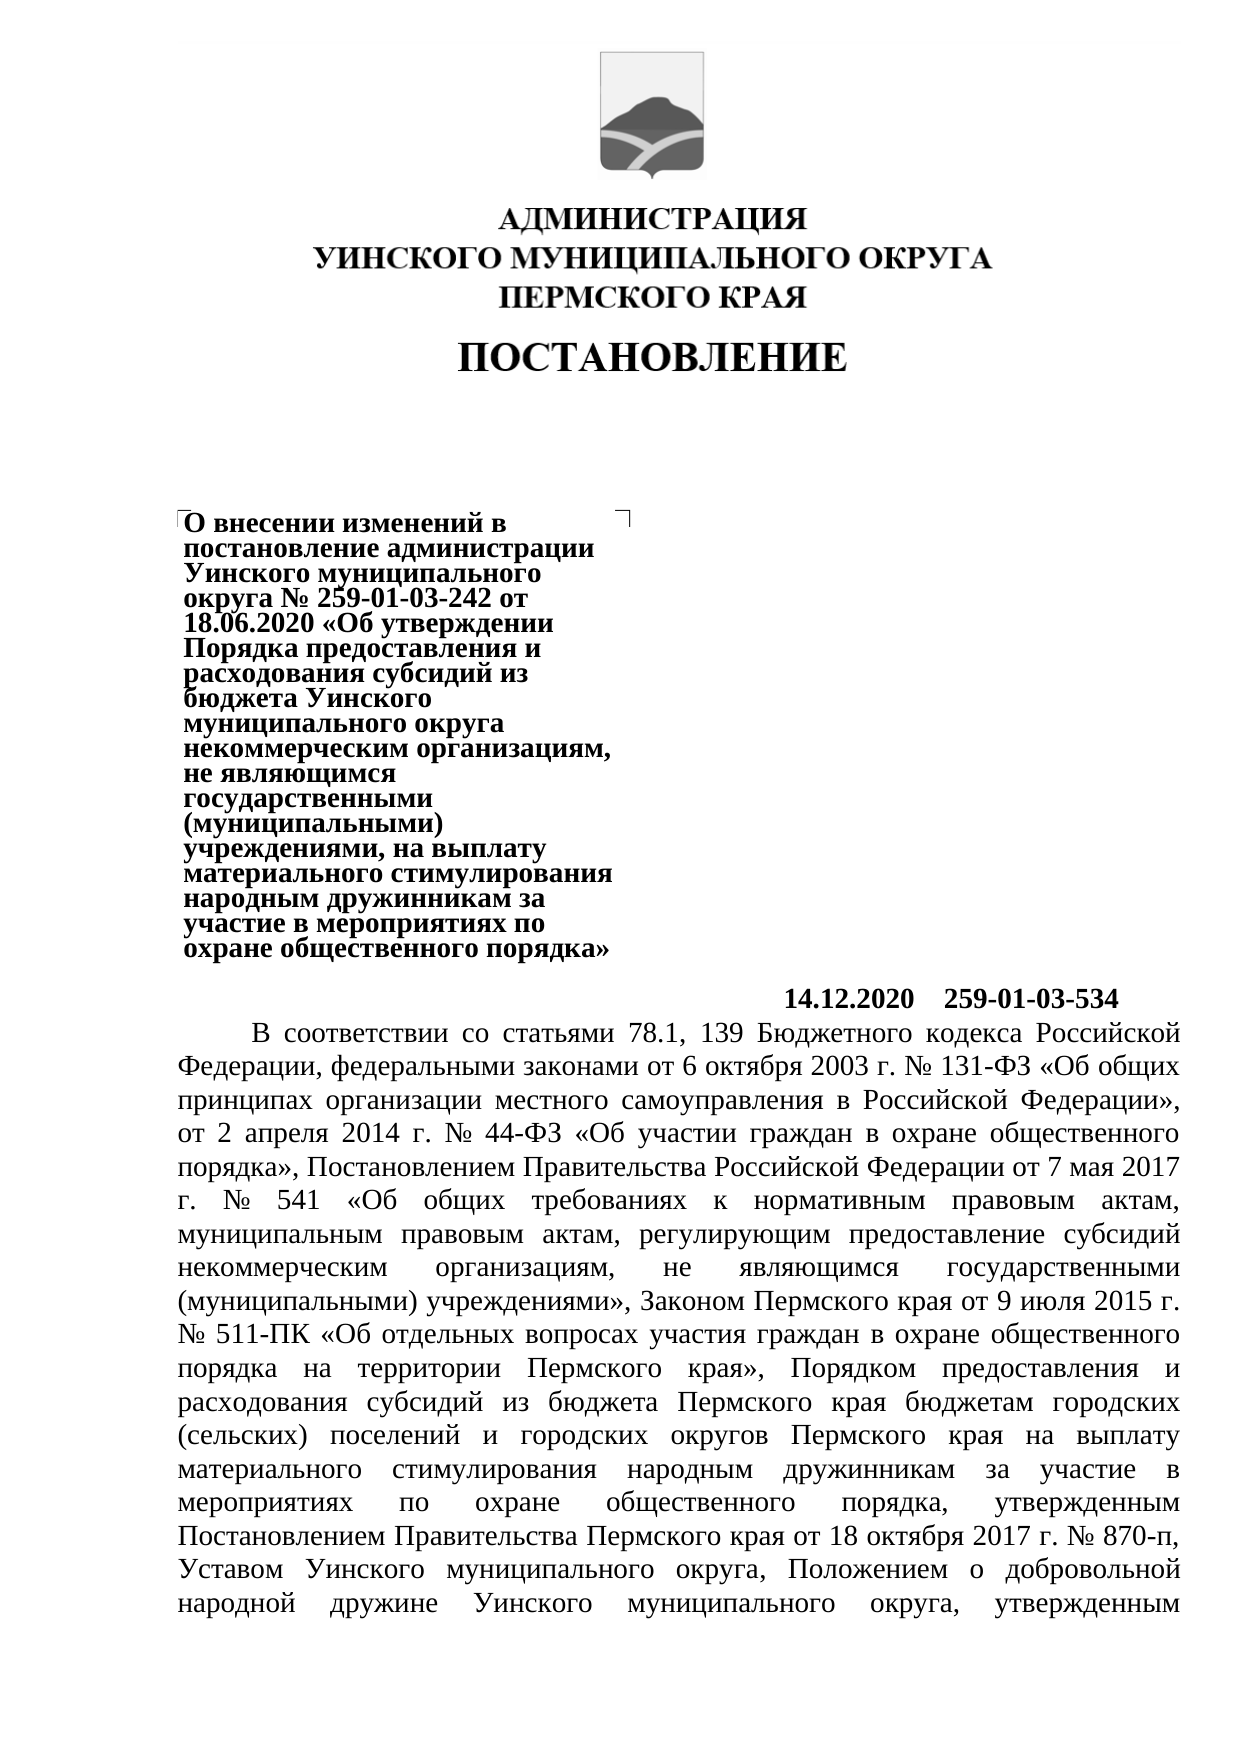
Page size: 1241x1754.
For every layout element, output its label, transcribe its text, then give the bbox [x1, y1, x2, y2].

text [177, 1015, 1181, 1618]
text 14.12.2020 259-01-03-534 [177, 527, 1181, 1015]
picture [189, 514, 200, 527]
picture [177, 41, 1181, 527]
